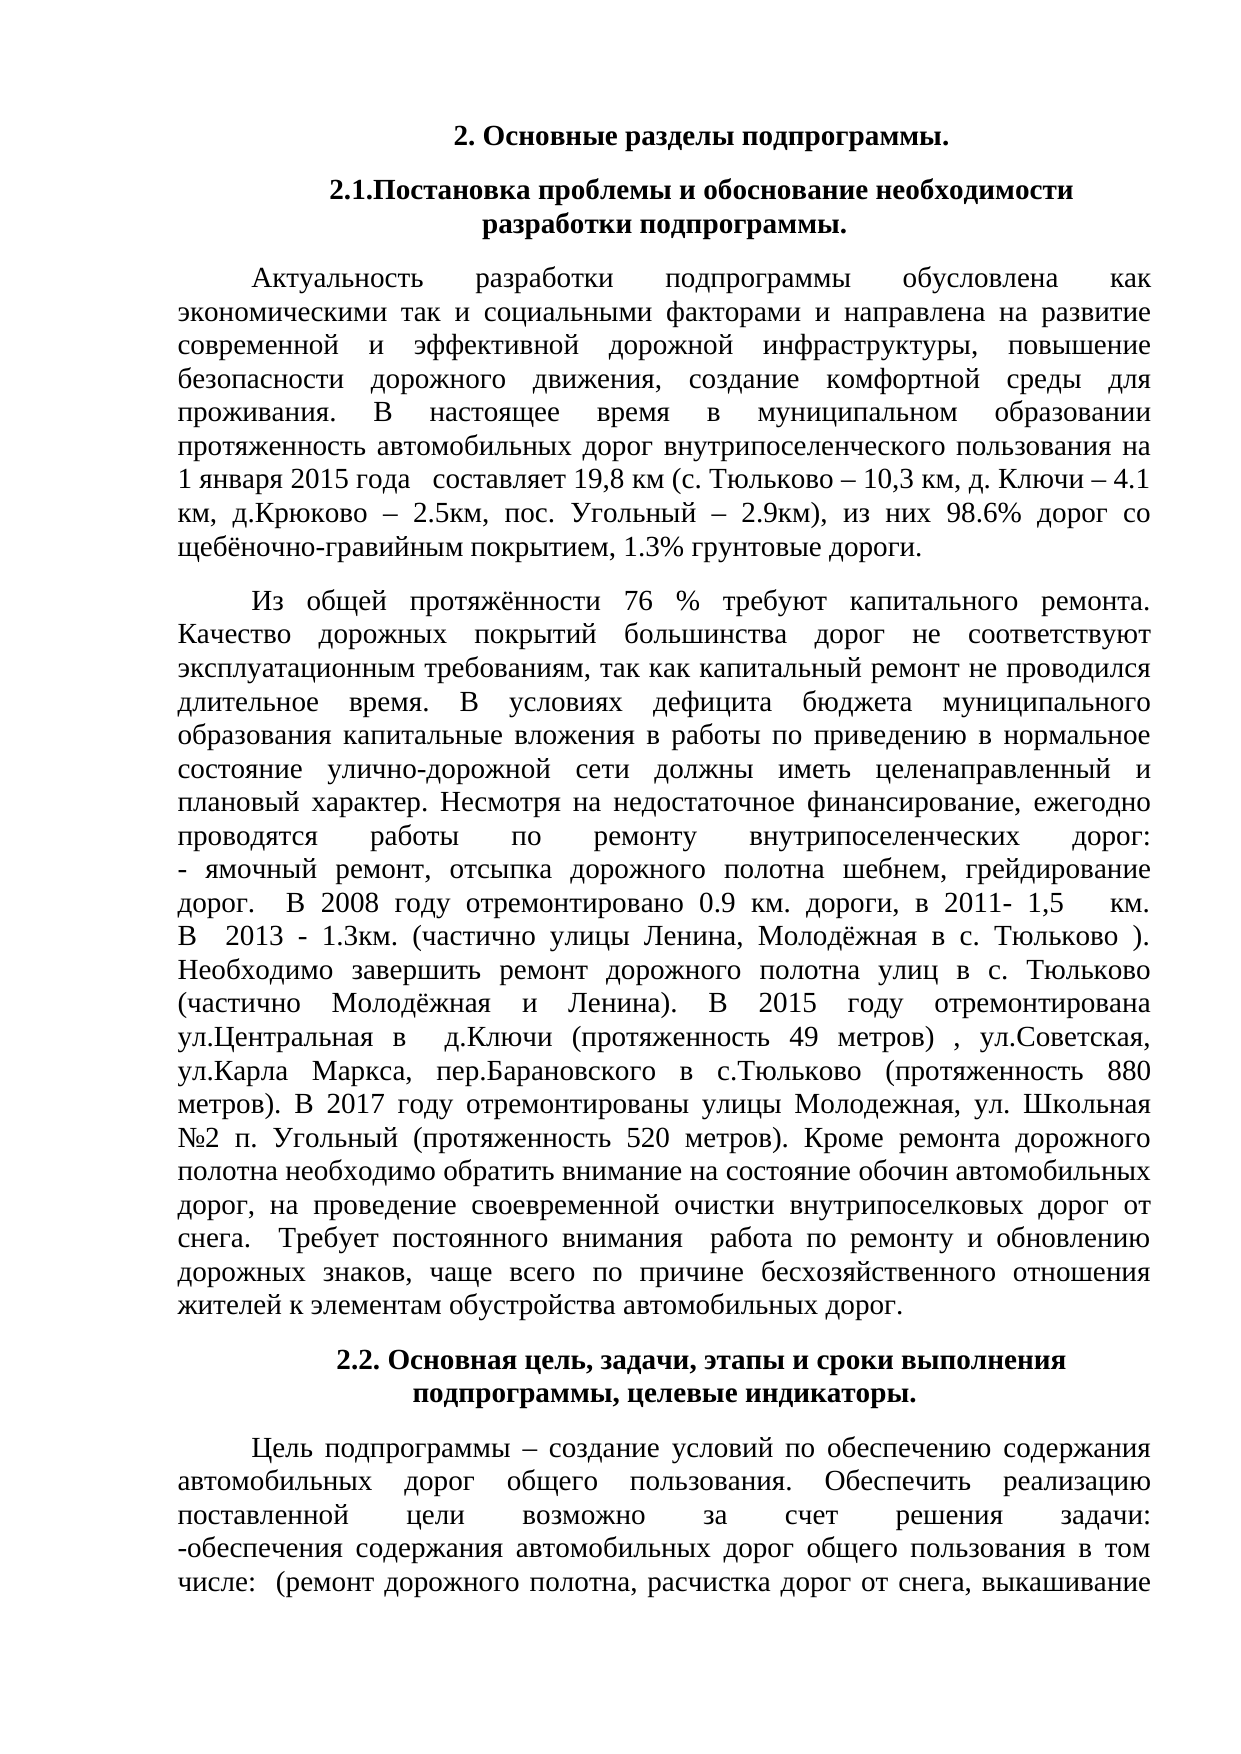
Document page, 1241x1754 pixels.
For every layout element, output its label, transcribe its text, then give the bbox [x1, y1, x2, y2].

text 2.1.Постановка проблемы и обоснование необходимости разработки подпрограммы. [177, 172, 1152, 239]
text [177, 1430, 1152, 1597]
text Из общей протяжённости 76 % требуют капитального ремонта. Качество дорожных покрытий большинства дорог не соответствуют эксплуатационным требованиям, так как капитальный ремонт не проводился длительное время. В условиях дефицита бюджета муниципального образования капитальные вложения в работы по приведению в нормальное состояние улично-дорожной сети должны иметь целенаправленный и плановый характер. Несмотря на недостаточное финансирование, ежегодно проводятся работы по ремонту внутрипоселенческих дорог: - ямочный ремонт, отсыпка дорожного полотна шебнем, грейдирование дорог. В 2008 году отремонтировано 0.9 км. дороги, в 2011- 1,5 км. В 2013 - 1.3км. (частично улицы Ленина, Молодёжная в с. Тюльково ). Необходимо завершить ремонт дорожного полотна улиц в с. Тюльково (частично Молодёжная и Ленина). В 2015 году отремонтирована ул.Центральная в д.Ключи (протяженность 49 метров) , ул.Советская, ул.Карла Маркса, пер.Барановского в с.Тюльково (протяженность 880 метров). В 2017 году отремонтированы улицы Молодежная, ул. Школьная №2 п. Угольный (протяженность 520 метров). Кроме ремонта дорожного полотна необходимо обратить внимание на состояние обочин автомобильных дорог, на проведение своевременной очистки внутрипоселковых дорог от снега. Требует постоянного внимания работа по ремонту и обновлению дорожных знаков, чаще всего по причине бесхозяйственного отношения жителей к элементам обустройства автомобильных дорог. [177, 583, 1152, 1321]
text 2. Основные разделы подпрограммы. [177, 118, 1152, 152]
text Актуальность разработки подпрограммы обусловлена как экономическими так и социальными факторами и направлена на развитие современной и эффективной дорожной инфраструктуры, повышение безопасности дорожного движения, создание комфортной среды для проживания. В настоящее время в муниципальном образовании протяженность автомобильных дорог внутрипоселенческого пользования на 1 января 2015 года составляет 19,8 км (с. Тюльково – 10,3 км, д. Ключи – 4.1 км, д.Крюково – 2.5км, пос. Угольный – 2.9км), из них 98.6% дорог со щебёночно-гравийным покрытием, 1.3% грунтовые дороги. [177, 260, 1152, 562]
text 2.2. Основная цель, задачи, этапы и сроки выполнения подпрограммы, целевые индикаторы. [177, 1342, 1152, 1409]
